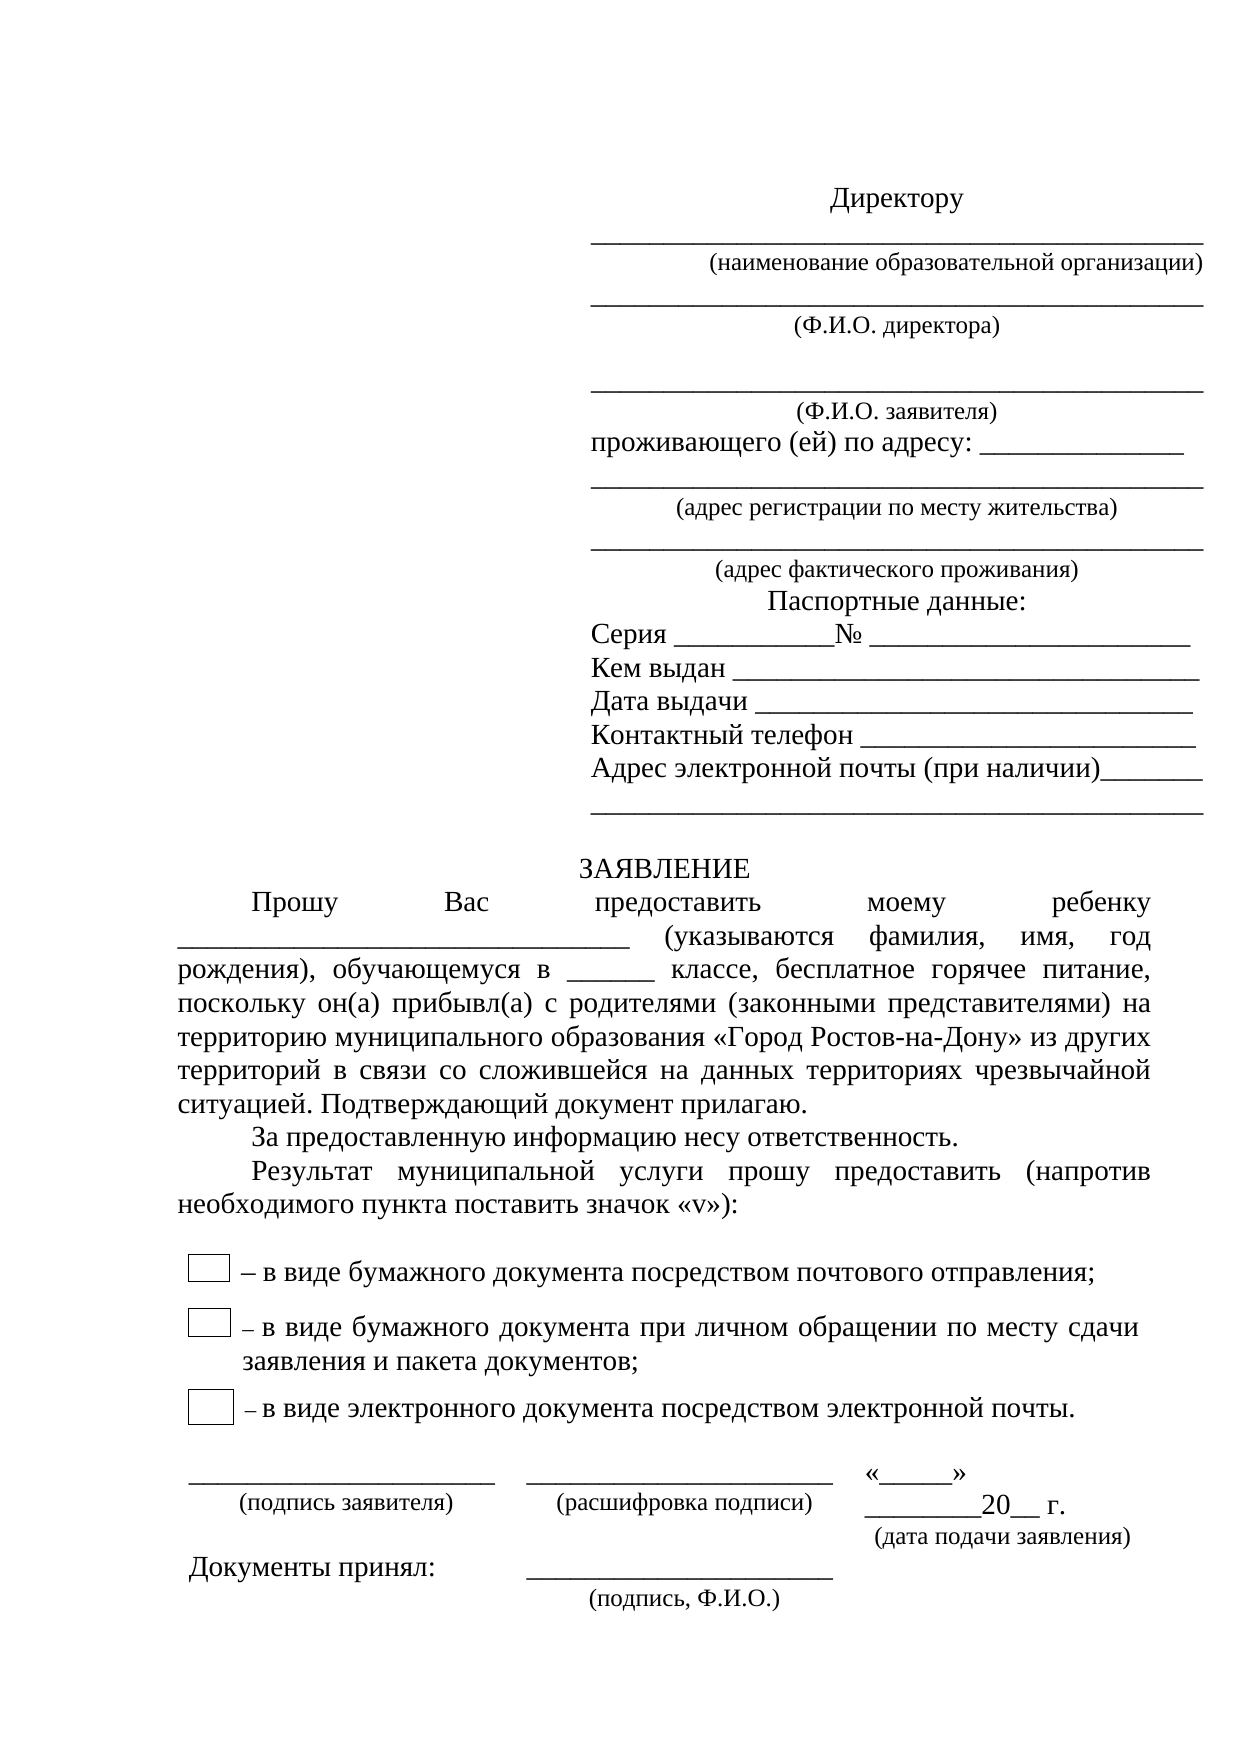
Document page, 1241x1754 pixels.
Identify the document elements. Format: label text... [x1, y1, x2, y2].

table_header ЗАЯВЛЕНИЕ Прошу Вас предоставить моему ребенку _______________________________ (указываются фамилия, имя, год рождения), обучающемуся в ______ классе, бесплатное горячее питание, поскольку он(а) прибывл(а) с родителями (законными представителями) на территорию муниципального образования «Город Ростов-на-Дону» из других территорий в связи со сложившейся на данных территориях чрезвычайной ситуацией. Подтверждающий документ прилагаю. За предоставленную информацию несу ответственность. Результат муниципальной услуги прошу предоставить (напротив необходимого пункта поставить значок «v»): [166, 118, 1163, 1612]
